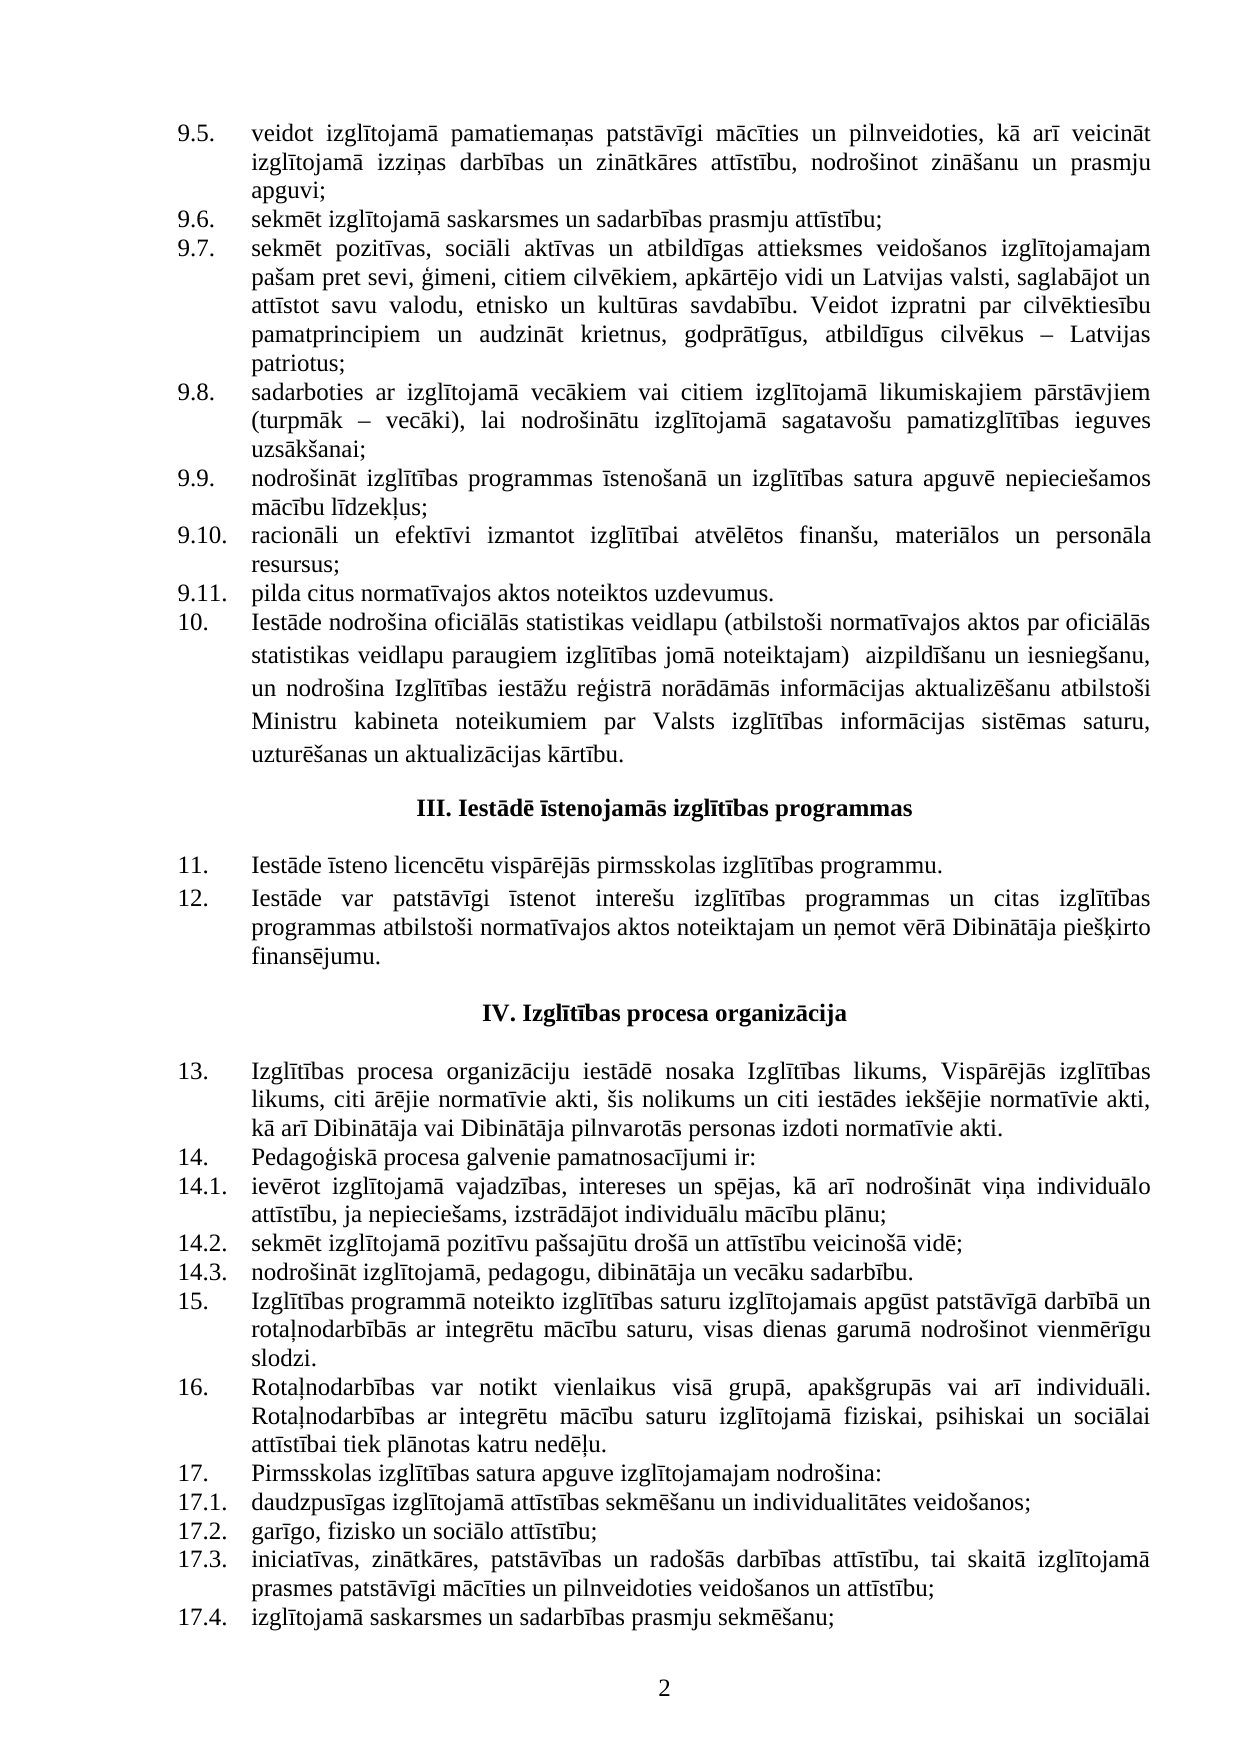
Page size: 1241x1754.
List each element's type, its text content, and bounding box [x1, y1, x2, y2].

list izglītojamā saskarsmes un sadarbības prasmju sekmēšanu; [177, 1602, 1152, 1631]
list veidot izglītojamā pamatiemaņas patstāvīgi mācīties un pilnveidoties, kā arī veicināt izglītojamā izziņas darbības un zinātkāres attīstību, nodrošinot zināšanu un prasmju apguvi; [177, 118, 1152, 204]
list Rotaļnodarbības var notikt vienlaikus visā grupā, apakšgrupās vai arī individuāli. Rotaļnodarbības ar integrētu mācību saturu izglītojamā fiziskai, psihiskai un sociālai attīstībai tiek plānotas katru nedēļu. [177, 1372, 1152, 1458]
list garīgo, fizisko un sociālo attīstību; [177, 1516, 1152, 1544]
text IV. Izglītības procesa organizācija [177, 998, 1152, 1027]
list Pedagoģiskā procesa galvenie pamatnosacījumi ir: [177, 1142, 1152, 1171]
list nodrošināt izglītojamā, pedagogu, dibinātāja un vecāku sadarbību. [177, 1257, 1152, 1286]
list iniciatīvas, zinātkāres, patstāvības un radošās darbības attīstību, tai skaitā izglītojamā prasmes patstāvīgi mācīties un pilnveidoties veidošanos un attīstību; [177, 1544, 1152, 1602]
text III. Iestādē īstenojamās izglītības programmas [177, 793, 1152, 822]
list racionāli un efektīvi izmantot izglītībai atvēlētos finanšu, materiālos un personāla resursus; [177, 521, 1152, 578]
list daudzpusīgas izglītojamā attīstības sekmēšanu un individualitātes veidošanos; [177, 1487, 1152, 1516]
list Iestāde nodrošina oficiālās statistikas veidlapu (atbilstoši normatīvajos aktos par oficiālās statistikas veidlapu paraugiem izglītības jomā noteiktajam) aizpildīšanu un iesniegšanu, un nodrošina Izglītības iestāžu reģistrā norādāmās informācijas aktualizēšanu atbilstoši Ministru kabineta noteikumiem par Valsts izglītības informācijas sistēmas saturu, uzturēšanas un aktualizācijas kārtību. [177, 607, 1152, 768]
list sekmēt izglītojamā pozitīvu pašsajūtu drošā un attīstību veicinošā vidē; [177, 1228, 1152, 1257]
list Iestāde īsteno licencētu vispārējās pirmsskolas izglītības programmu. [177, 850, 1152, 879]
list Pirmsskolas izglītības satura apguve izglītojamajam nodrošina: [177, 1458, 1152, 1487]
list ievērot izglītojamā vajadzības, intereses un spējas, kā arī nodrošināt viņa individuālo attīstību, ja nepieciešams, izstrādājot individuālu mācību plānu; [177, 1171, 1152, 1228]
list sekmēt pozitīvas, sociāli aktīvas un atbildīgas attieksmes veidošanos izglītojamajam pašam pret sevi, ģimeni, citiem cilvēkiem, apkārtējo vidi un Latvijas valsti, saglabājot un attīstot savu valodu, etnisko un kultūras savdabību. Veidot izpratni par cilvēktiesību pamatprincipiem un audzināt krietnus, godprātīgus, atbildīgus cilvēkus – Latvijas patriotus; [177, 233, 1152, 377]
list sekmēt izglītojamā saskarsmes un sadarbības prasmju attīstību; [177, 204, 1152, 233]
list pilda citus normatīvajos aktos noteiktos uzdevumus. [177, 578, 1152, 607]
list sadarboties ar izglītojamā vecākiem vai citiem izglītojamā likumiskajiem pārstāvjiem (turpmāk – vecāki), lai nodrošinātu izglītojamā sagatavošu pamatizglītības ieguves uzsākšanai; [177, 377, 1152, 463]
list Izglītības programmā noteikto izglītības saturu izglītojamais apgūst patstāvīgā darbībā un rotaļnodarbībās ar integrētu mācību saturu, visas dienas garumā nodrošinot vienmērīgu slodzi. [177, 1286, 1152, 1372]
list nodrošināt izglītības programmas īstenošanā un izglītības satura apguvē nepieciešamos mācību līdzekļus; [177, 463, 1152, 521]
list Iestāde var patstāvīgi īstenot interešu izglītības programmas un citas izglītības programmas atbilstoši normatīvajos aktos noteiktajam un ņemot vērā Dibinātāja piešķirto finansējumu. [177, 883, 1152, 969]
list Izglītības procesa organizāciju iestādē nosaka Izglītības likums, Vispārējās izglītības likums, citi ārējie normatīvie akti, šis un citi iestādes iekšējie normatīvie akti, kā arī Dibinātāja vai Dibinātāja pilnvarotās personas izdoti normatīvie akti. [177, 1056, 1152, 1142]
